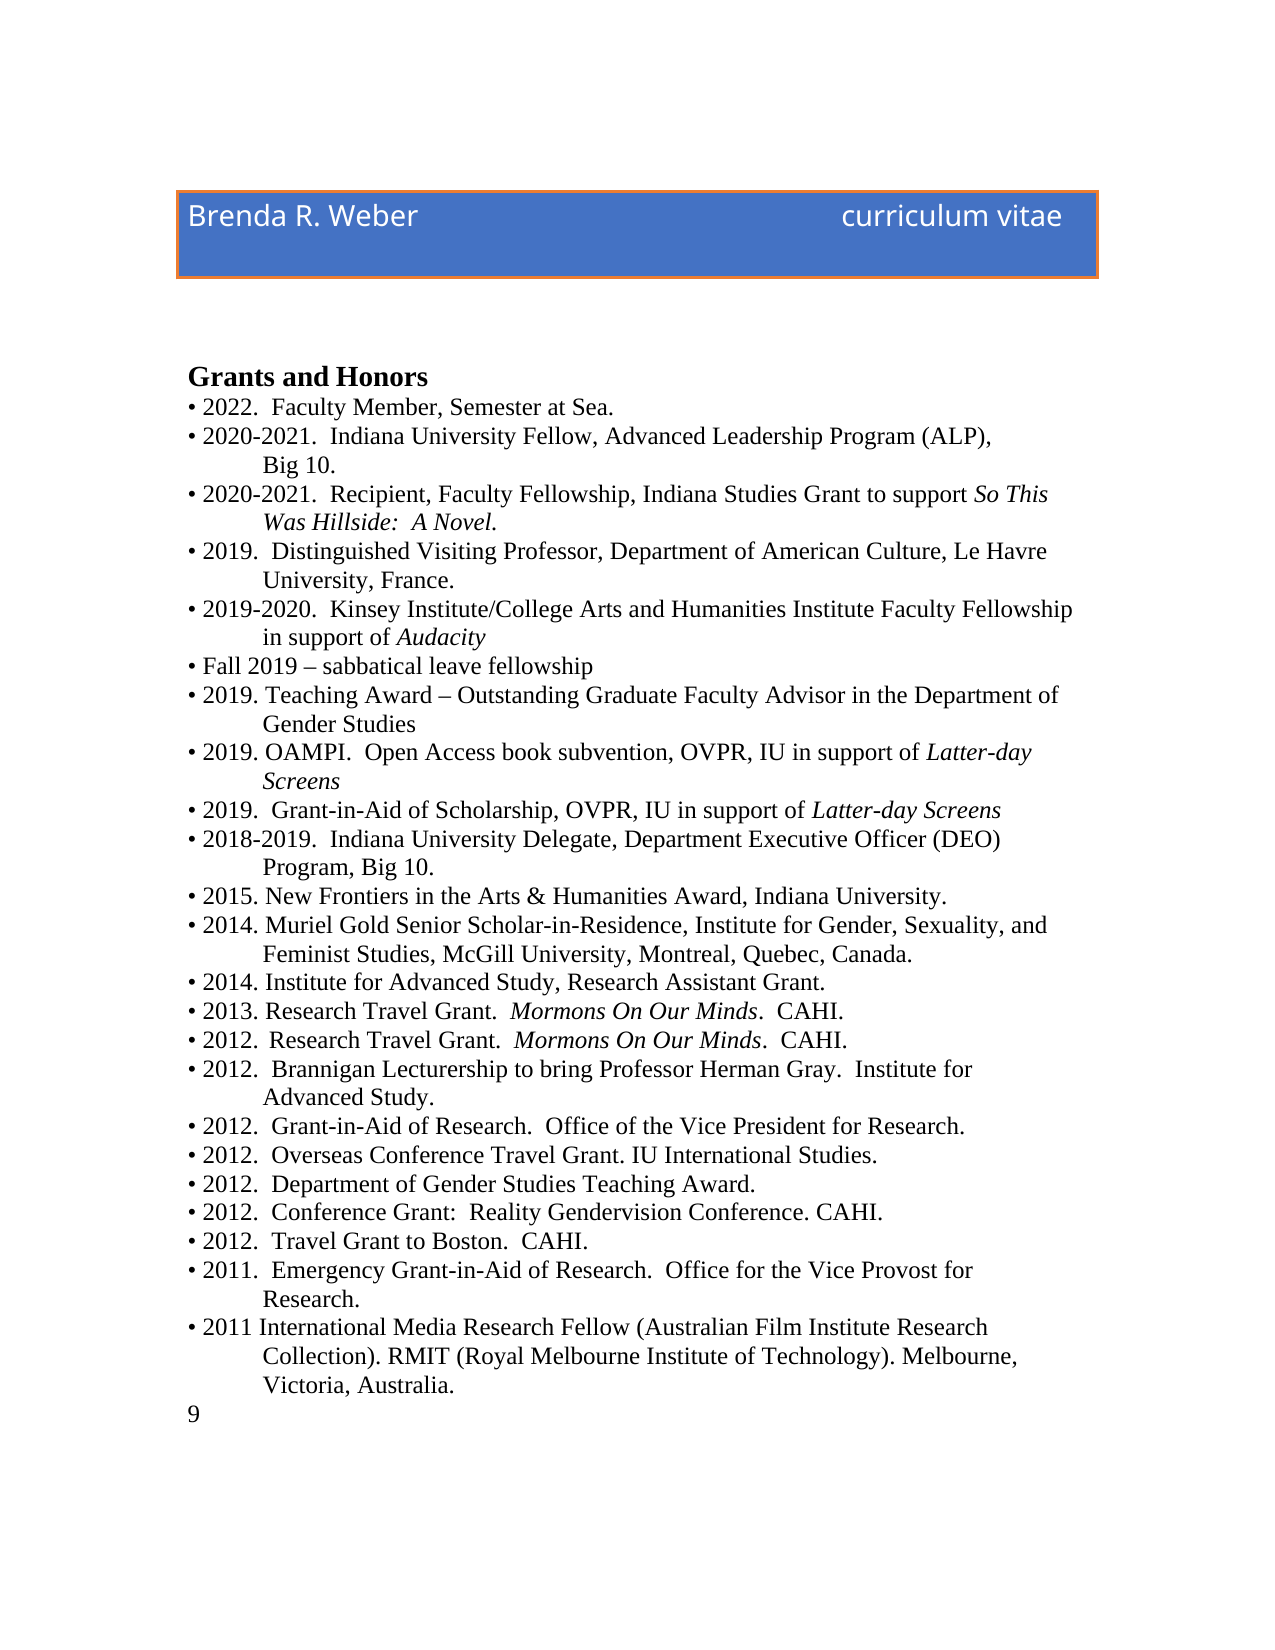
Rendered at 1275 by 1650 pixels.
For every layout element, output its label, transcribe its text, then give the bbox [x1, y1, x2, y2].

text Gender Studies [187, 709, 1087, 737]
text • 2012. Travel Grant to Boston. CAHI. [187, 1226, 1087, 1255]
text Collection). RMIT (Royal Melbourne Institute of Technology). Melbourne, Victoria, Australia. [262, 1341, 1087, 1399]
text • Fall 2019 – sabbatical leave fellowship [187, 651, 1087, 680]
text Advanced Study. [187, 1082, 1087, 1111]
text Program, Big 10. [187, 852, 1087, 881]
text • 2019-2020. Kinsey Institute/College Arts and Humanities Institute Faculty Fellowship [187, 594, 1087, 622]
text • 2015. New Frontiers in the Arts & Humanities Award, Indiana University. [187, 881, 1087, 910]
text Was Hillside: A Novel. [187, 507, 1087, 536]
text in support of Audacity [187, 622, 1087, 651]
text • 2011. Emergency Grant-in-Aid of Research. Office for the Vice Provost for [187, 1255, 1087, 1284]
text • 2012. Conference Grant: Reality Gendervision Conference. CAHI. [187, 1197, 1087, 1226]
text • 2012. Department of Gender Studies Teaching Award. [187, 1169, 1087, 1197]
text • 2019. OAMPI. Open Access book subvention, OVPR, IU in support of Latter-day [187, 737, 1087, 766]
text • 2018-2019. Indiana University Delegate, Department Executive Officer (DEO) [187, 824, 1087, 852]
text • 2020-2021. Recipient, Faculty Fellowship, Indiana Studies Grant to support So This [187, 479, 1087, 507]
text • 2019. Distinguished Visiting Professor, Department of American Culture, Le Havre [187, 536, 1087, 565]
text • 2012. Grant-in-Aid of Research. Office of the Vice President for Research. [187, 1111, 1087, 1140]
text • 2012. Overseas Conference Travel Grant. IU International Studies. [187, 1140, 1087, 1169]
text • 2022. Faculty Member, Semester at Sea. [187, 392, 1087, 421]
text Research. [187, 1284, 1087, 1312]
text • 2014. Institute for Advanced Study, Research Assistant Grant. [187, 967, 1087, 996]
text • 2019. Grant-in-Aid of Scholarship, OVPR, IU in support of Latter-day Screens [187, 795, 1087, 824]
text • 2013. Research Travel Grant. Mormons On Our Minds. CAHI. [187, 996, 1087, 1025]
text Grants and Honors [187, 359, 1087, 392]
text Big 10. [187, 450, 1087, 479]
text Screens [187, 766, 1087, 795]
text • 2019. Teaching Award – Outstanding Graduate Faculty Advisor in the Department of [187, 680, 1087, 709]
text • 2020-2021. Indiana University Fellow, Advanced Leadership Program (ALP), [187, 421, 1087, 450]
text University, France. [187, 565, 1087, 594]
text Feminist Studies, McGill University, Montreal, Quebec, Canada. [187, 939, 1087, 967]
text • 2014. Muriel Gold Senior Scholar-in-Residence, Institute for Gender, Sexuality, and [187, 910, 1087, 939]
text • 2012. Brannigan Lecturership to bring Professor Herman Gray. Institute for [187, 1054, 1087, 1082]
text • 2012. Research Travel Grant. Mormons On Our Minds. CAHI. [187, 1025, 1087, 1054]
text • 2011 International Media Research Fellow (Australian Film Institute Research [187, 1312, 1087, 1341]
